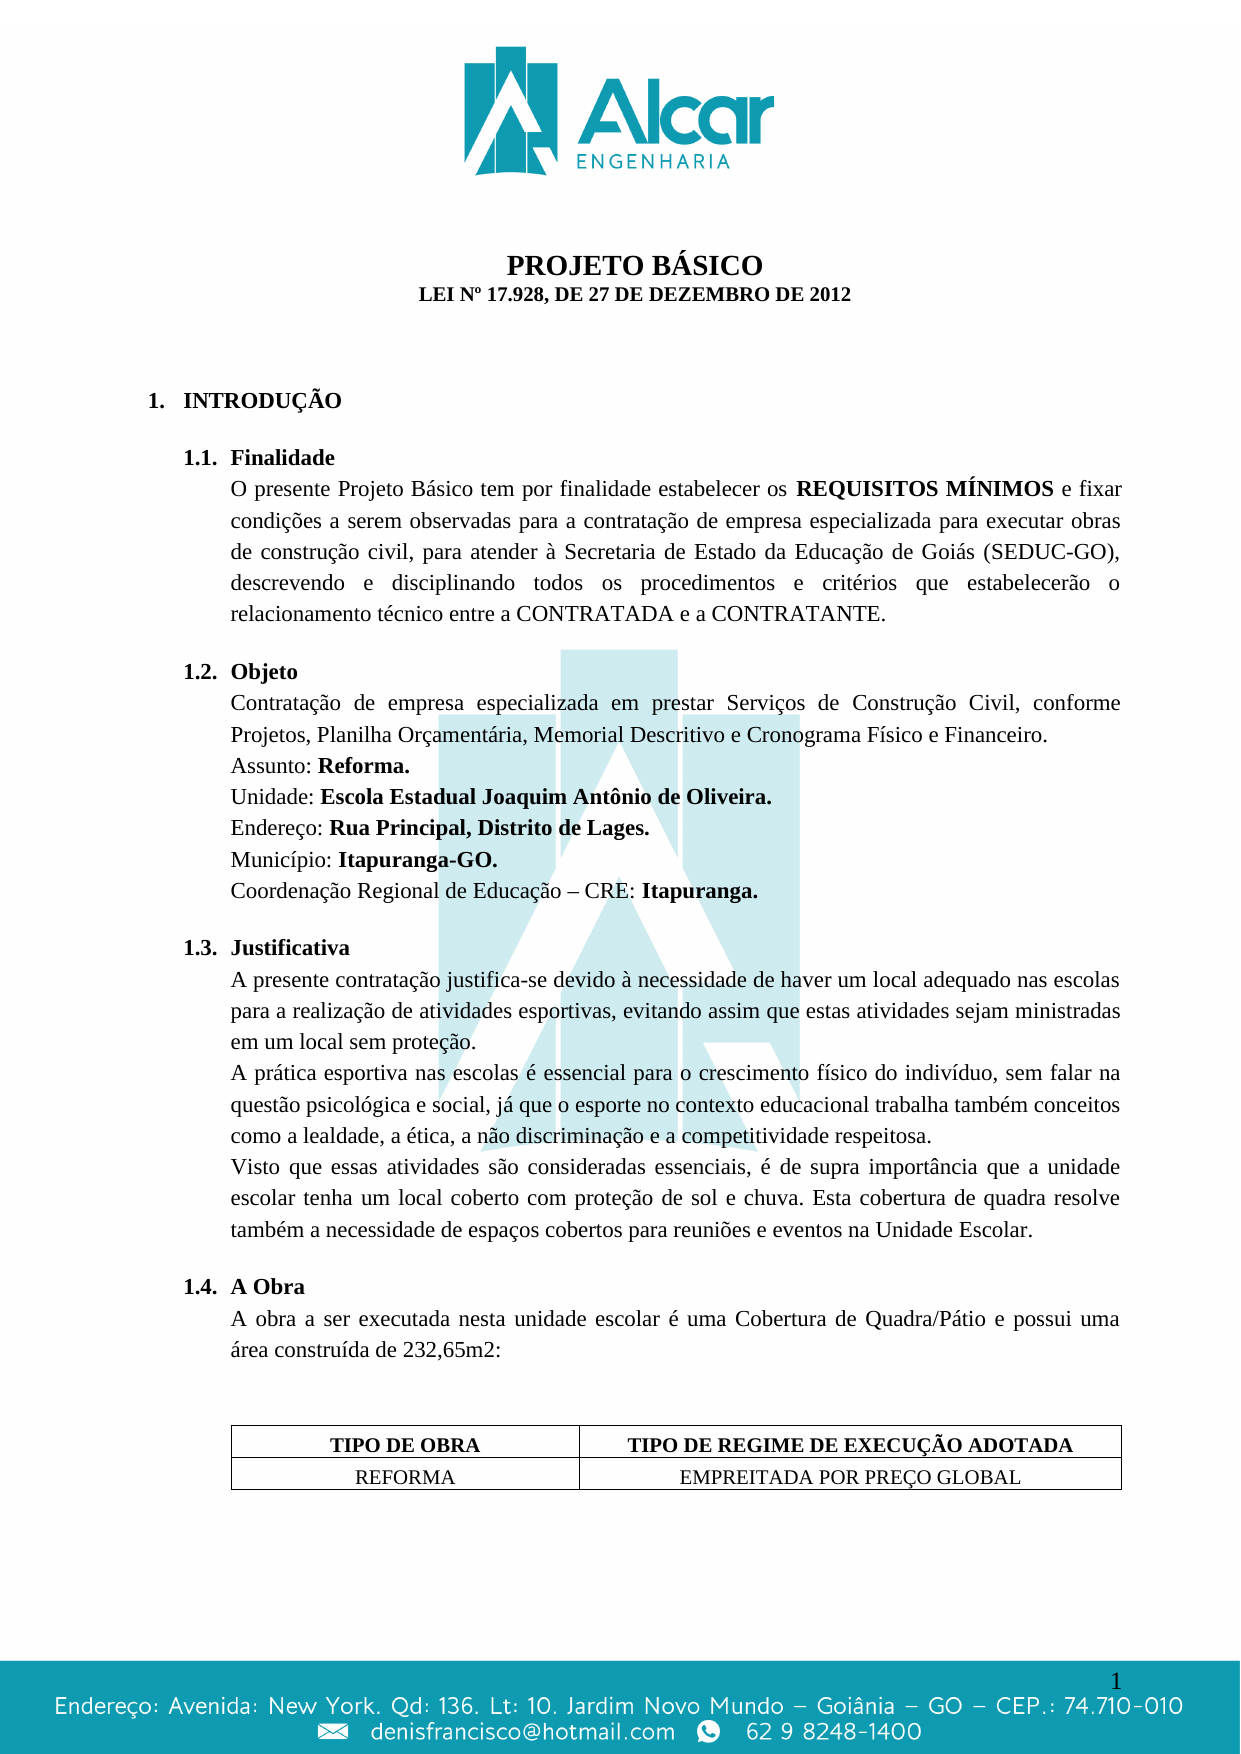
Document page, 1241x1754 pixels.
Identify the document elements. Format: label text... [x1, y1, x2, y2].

text A obra a ser executada nesta unidade escolar é uma Cobertura de Quadra/Pátio e possui uma área construída de 232,65m2: [230, 1300, 1122, 1362]
picture [0, 23, 1240, 1754]
table_header TIPO DE OBRA [232, 1426, 579, 1457]
table_cell REFORMA [232, 1458, 579, 1489]
text PROJETO BÁSICO [89, 248, 1181, 282]
list Justificativa [183, 929, 1122, 961]
list LEI Nº 17.928, DE 27 DE DEZEMBRO DE 2012 [148, 282, 1122, 306]
text Unidade: Escola Estadual Joaquim Antônio de Oliveira. [230, 778, 1122, 809]
text O presente Projeto Básico tem por finalidade estabelecer os REQUISITOS MÍNIMOS e fixar condições a serem observadas para a contratação de empresa especializada para executar obras de construção civil, para atender à Secretaria de Estado da Educação de Goiás (SEDUC-GO), descrevendo e disciplinando todos os procedimentos e critérios que estabelecerão o relacionamento técnico entre a CONTRATADA e a CONTRATANTE. [230, 471, 1122, 627]
table_cell EMPREITADA POR PREÇO GLOBAL [580, 1458, 1121, 1489]
text Contratação de empresa especializada em prestar Serviços de Construção Civil, conforme Projetos, Planilha Orçamentária, Memorial Descritivo e Cronograma Físico e Financeiro. [230, 684, 1122, 747]
text Coordenação Regional de Educação – CRE: Itapuranga. [230, 872, 1122, 903]
text Visto que essas atividades são consideradas essenciais, é de supra importância que a unidade escolar tenha um local coberto com proteção de sol e chuva. Esta cobertura de quadra resolve também a necessidade de espaços cobertos para reuniões e eventos na Unidade Escolar. [230, 1148, 1122, 1242]
text Município: Itapuranga-GO. [230, 841, 1122, 872]
table_header TIPO DE REGIME DE EXECUÇÃO ADOTADA [580, 1426, 1121, 1457]
text A prática esportiva nas escolas é essencial para o crescimento físico do indivíduo, sem falar na questão psicológica e social, já que o esporte no contexto educacional trabalha também conceitos como a lealdade, a ética, a não discriminação e a competitividade respeitosa. [230, 1054, 1122, 1148]
text Endereço: Rua Principal, Distrito de Lages. [230, 809, 1122, 841]
list A Obra [183, 1268, 1122, 1300]
text Assunto: Reforma. [230, 747, 1122, 778]
list Finalidade [183, 439, 1122, 471]
list INTRODUÇÃO [148, 387, 1122, 413]
list Objeto [183, 653, 1122, 684]
text A presente contratação justifica-se devido à necessidade de haver um local adequado nas escolas para a realização de atividades esportivas, evitando assim que estas atividades sejam ministradas em um local sem proteção. [230, 961, 1122, 1054]
